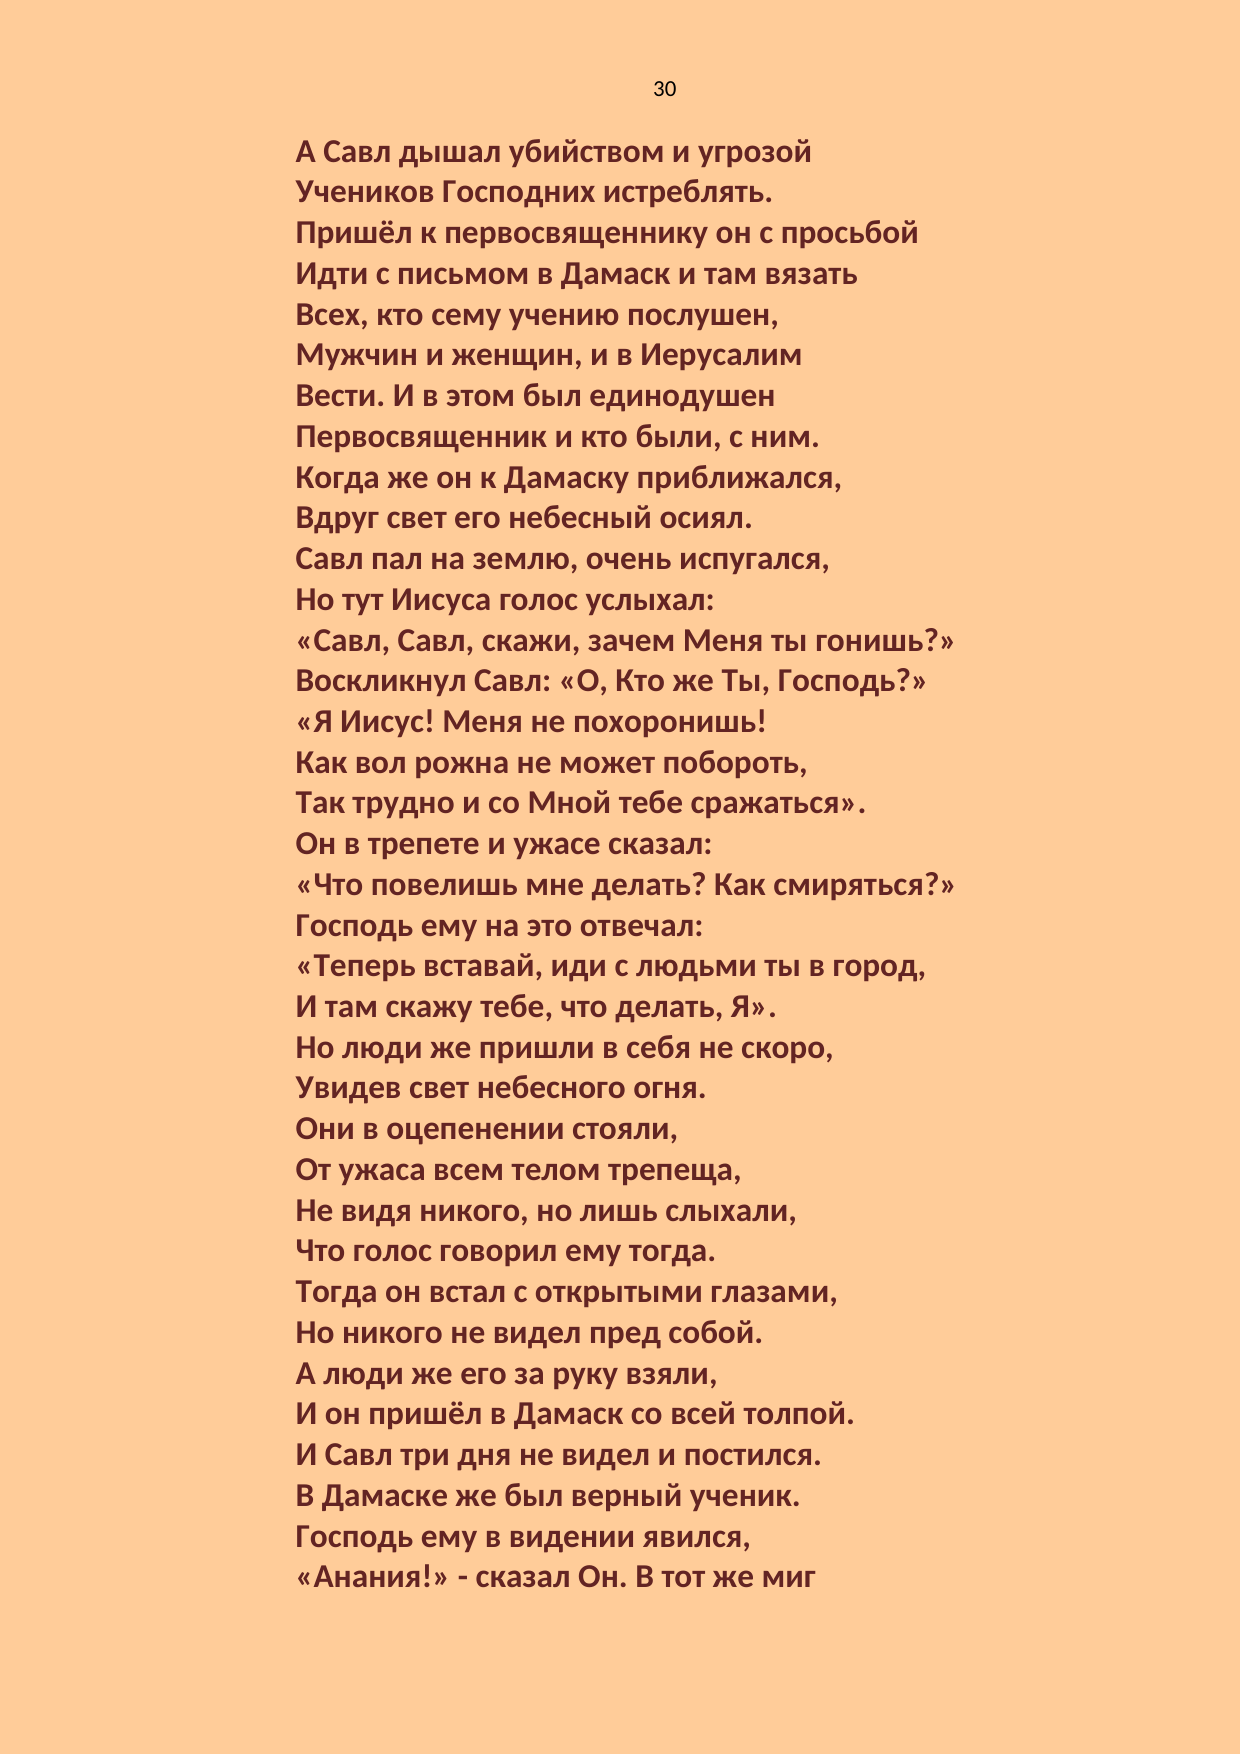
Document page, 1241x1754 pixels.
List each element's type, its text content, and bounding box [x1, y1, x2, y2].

text Тогда он встал с открытыми глазами, [295, 1270, 1152, 1311]
text Когда же он к Дамаску приближался, [295, 456, 1152, 496]
text От ужаса всем телом трепеща, [295, 1148, 1152, 1189]
text Идти с письмом в Дамаск и там вязать [295, 252, 1152, 293]
text Увидев свет небесного огня. [295, 1067, 1152, 1107]
text И Савл три дня не видел и постился. [295, 1433, 1152, 1474]
text Но люди же пришли в себя не скоро, [295, 1026, 1152, 1067]
text Вести. И в этом был единодушен [295, 374, 1152, 415]
text Он в трепете и ужасе сказал: [295, 822, 1152, 863]
text Так трудно и со Мной тебе сражаться». [295, 781, 1152, 822]
text «Савл, Савл, скажи, зачем Меня ты гонишь?» [295, 618, 1152, 659]
text «Анания!» - сказал Он. В тот же миг [295, 1555, 1152, 1596]
text И он пришёл в Дамаск со всей толпой. [295, 1392, 1152, 1433]
text Пришёл к первосвященнику он с просьбой [295, 211, 1152, 252]
text Господь ему на это отвечал: [295, 904, 1152, 944]
text А люди же его за руку взяли, [295, 1352, 1152, 1392]
text Но никого не видел пред собой. [295, 1311, 1152, 1352]
text Воскликнул Савл: «О, Кто же Ты, Господь?» [295, 659, 1152, 700]
text Всех, кто сему учению послушен, [295, 293, 1152, 333]
text Что голос говорил ему тогда. [295, 1229, 1152, 1270]
text Первосвященник и кто были, с ним. [295, 415, 1152, 456]
text Не видя никого, но лишь слыхали, [295, 1189, 1152, 1229]
text Мужчин и женщин, и в Иерусалим [295, 333, 1152, 374]
text В Дамаске же был верный ученик. [295, 1474, 1152, 1514]
text Но тут Иисуса голос услыхал: [295, 578, 1152, 618]
text Вдруг свет его небесный осиял. [295, 496, 1152, 537]
text Господь ему в видении явился, [295, 1514, 1152, 1555]
text «Что повелишь мне делать? Как смиряться?» [295, 863, 1152, 904]
text Савл пал на землю, очень испугался, [295, 537, 1152, 578]
text И там скажу тебе, что делать, Я». [295, 985, 1152, 1026]
text «Я Иисус! Меня не похоронишь! [295, 700, 1152, 741]
text А Савл дышал убийством и угрозой [295, 130, 1152, 171]
text Учеников Господних истреблять. [295, 171, 1152, 211]
text «Теперь вставай, иди с людьми ты в город, [295, 944, 1152, 985]
text Они в оцепенении стояли, [295, 1107, 1152, 1148]
text Как вол рожна не может побороть, [295, 741, 1152, 781]
